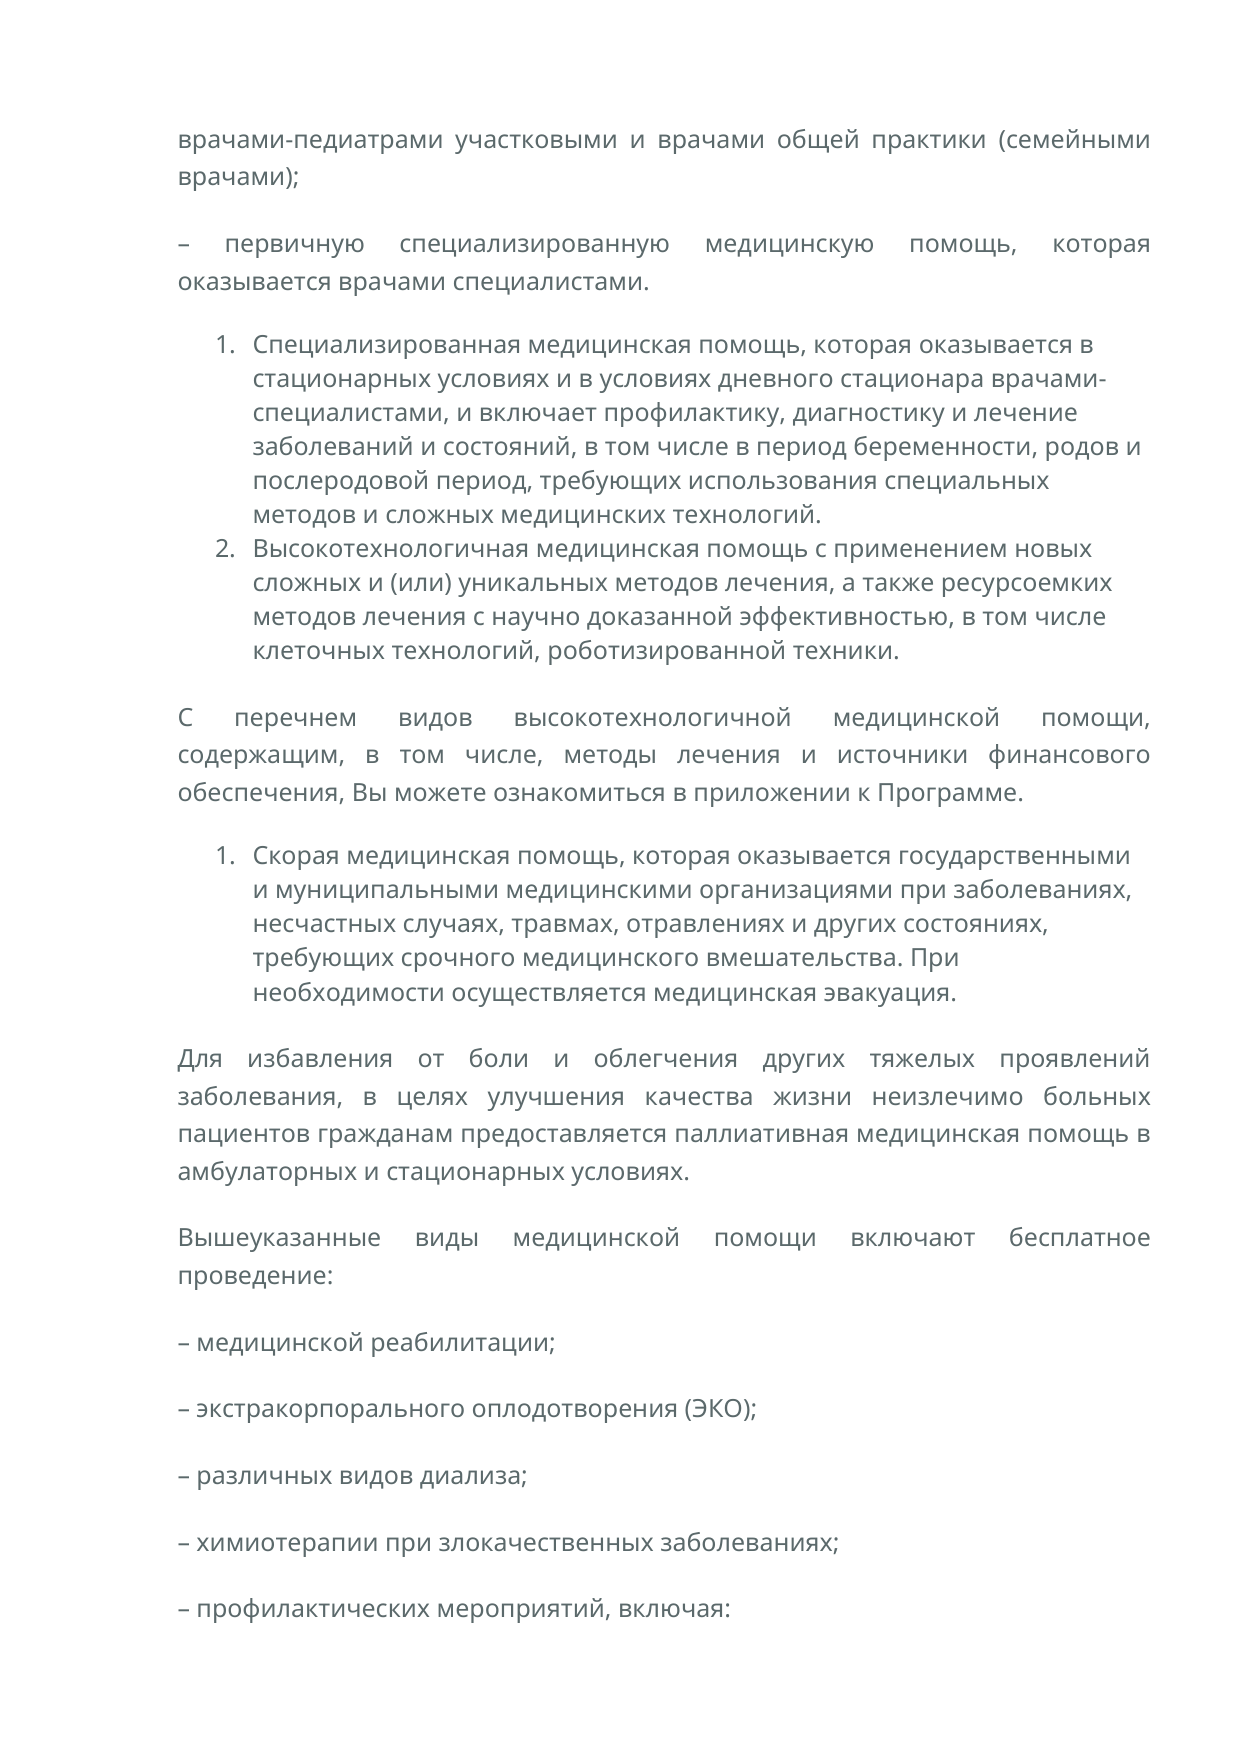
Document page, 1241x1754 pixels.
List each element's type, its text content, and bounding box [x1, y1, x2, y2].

text Вышеуказанные виды медицинской помощи включают бесплатное проведение: [177, 1217, 1152, 1292]
list Скорая медицинская помощь, которая оказывается государственными и муниципальными медицинскими организациями при заболеваниях, несчастных случаях, травмах, отравлениях и других состояниях, требующих срочного медицинского вмешательства. При необходимости осуществляется медицинская эвакуация. [215, 838, 1152, 1008]
text Для избавления от боли и облегчения других тяжелых проявлений заболевания, в целях улучшения качества жизни неизлечимо больных пациентов гражданам предоставляется паллиативная медицинская помощь в амбулаторных и стационарных условиях. [177, 1037, 1152, 1187]
text – химиотерапии при злокачественных заболеваниях; [177, 1521, 1152, 1558]
text – медицинской реабилитации; [177, 1321, 1152, 1358]
text С перечнем видов высокотехнологичной медицинской помощи, содержащим, в том числе, методы лечения и источники финансового обеспечения, Вы можете ознакомиться в приложении к Программе. [177, 696, 1152, 809]
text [177, 118, 1152, 193]
text – профилактических мероприятий, включая: [177, 1587, 1152, 1625]
text – экстракорпорального оплодотворения (ЭКО); [177, 1387, 1152, 1425]
text – первичную специализированную медицинскую помощь, которая оказывается врачами специалистами. [177, 222, 1152, 297]
list Специализированная медицинская помощь, которая оказывается в стационарных условиях и в условиях дневного стационара врачами-специалистами, и включает профилактику, диагностику и лечение заболеваний и состояний, в том числе в период беременности, родов и послеродовой период, требующих использования специальных методов и сложных медицинских технологий. [215, 326, 1152, 531]
text – различных видов диализа; [177, 1454, 1152, 1492]
list Высокотехнологичная медицинская помощь с применением новых сложных и (или) уникальных методов лечения, а также ресурсоемких методов лечения с научно доказанной эффективностью, в том числе клеточных технологий, роботизированной техники. [215, 531, 1152, 667]
